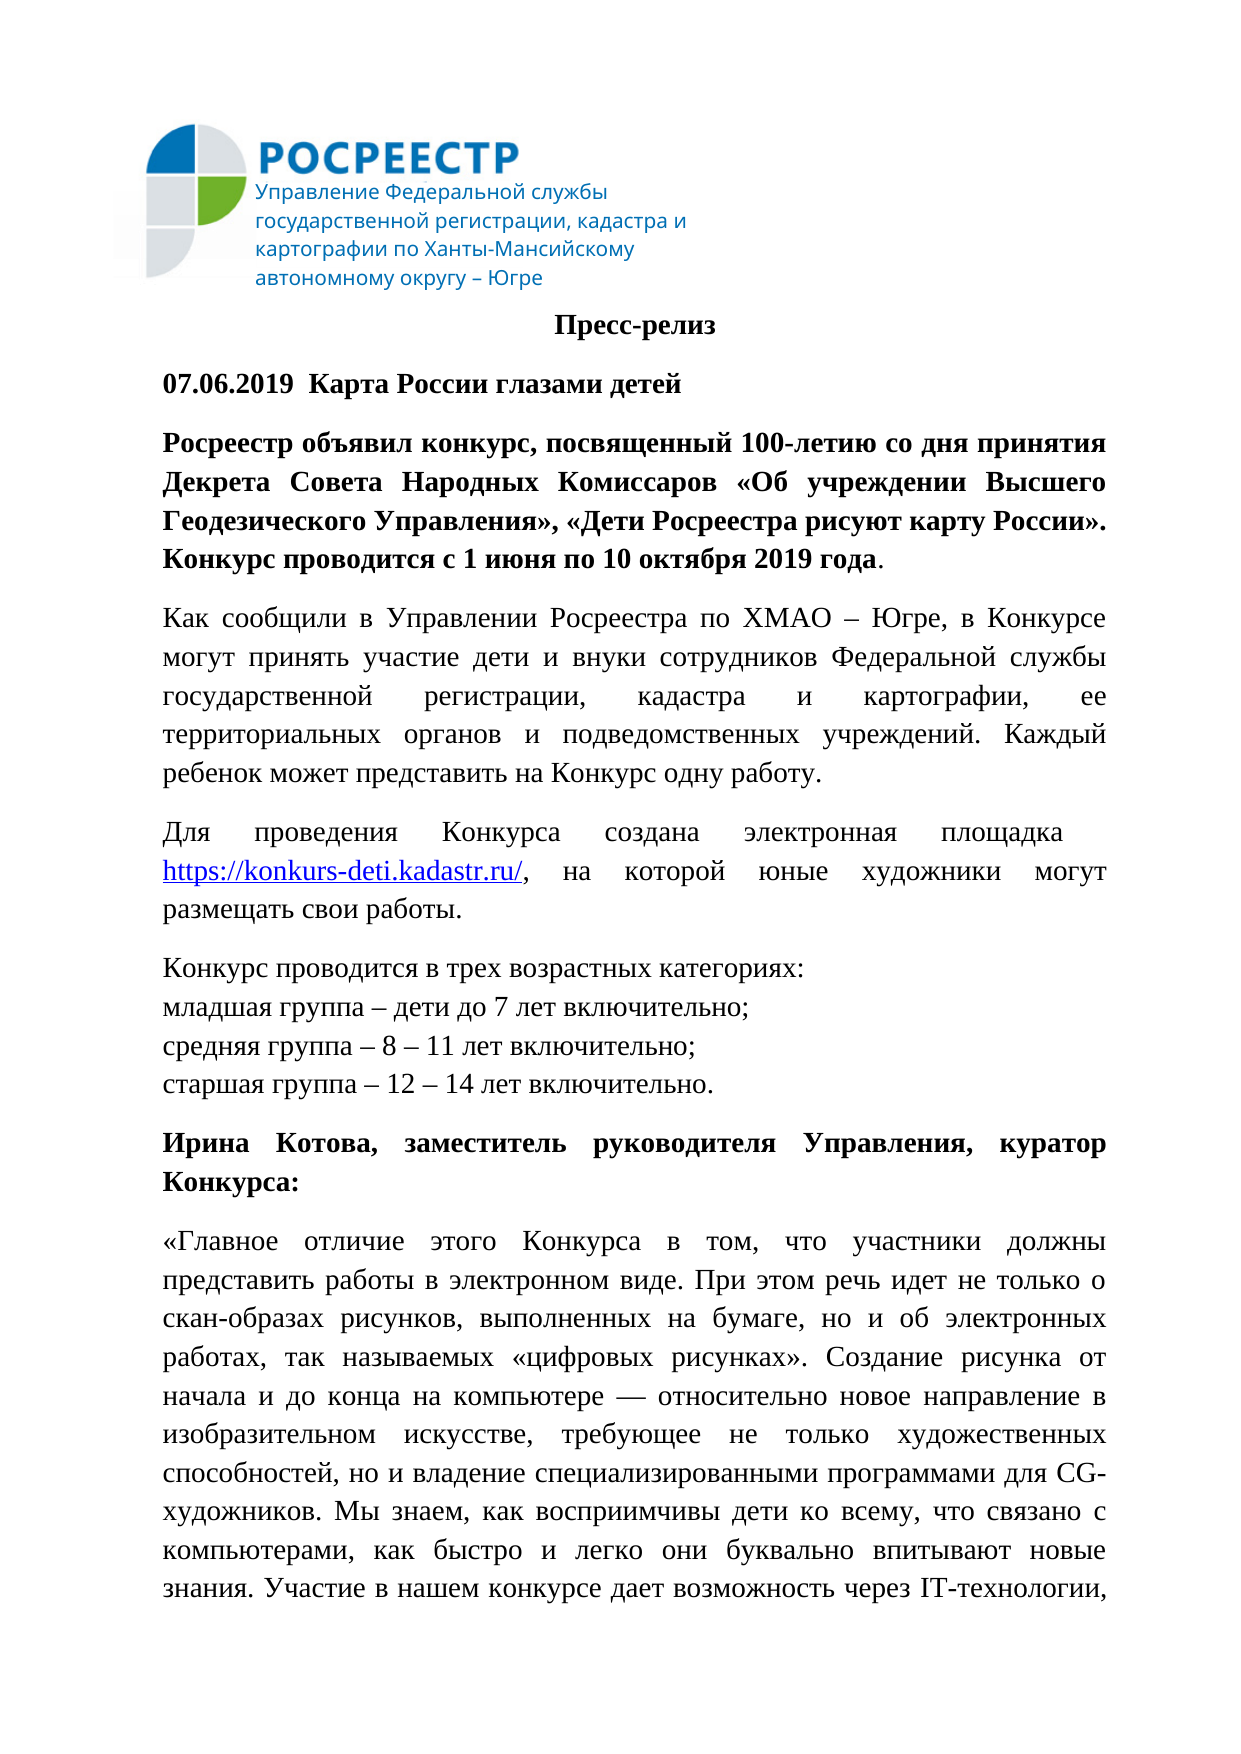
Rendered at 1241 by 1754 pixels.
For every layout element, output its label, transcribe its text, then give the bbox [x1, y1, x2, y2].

text Ирина Котова, заместитель руководителя Управления, куратор Конкурса: [162, 1126, 1107, 1198]
text старшая группа – 12 – 14 лет включительно. [162, 1066, 1107, 1100]
text Росреестр объявил конкурс, посвященный 100-летию со дня принятия Декрета Совета Народных Комиссаров «Об учреждении Высшего Геодезического Управления», «Дети Росреестра рисуют карту России». Конкурс проводится с 1 июня по 10 октября 2019 года. [162, 426, 1107, 575]
text средняя группа – 8 – 11 лет включительно; [162, 1028, 1107, 1061]
text Для проведения Конкурса создана электронная площадка https://konkurs-deti.kadastr.ru/, на которой юные художники могут размещать свои работы. [162, 814, 1107, 925]
picture [113, 117, 523, 296]
text 07.06.2019 Карта России глазами детей [162, 366, 1107, 400]
text Пресс-релиз [162, 307, 1107, 340]
text младшая группа – дети до 7 лет включительно; [162, 989, 1107, 1023]
text Как сообщили в Управлении Росреестра по ХМАО – Югре, в Конкурсе могут принять участие дети и внуки сотрудников Федеральной службы государственной регистрации, кадастра и картографии, ее территориальных органов и подведомственных учреждений. Каждый ребенок может представить на Конкурс одну работу. [162, 601, 1107, 788]
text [162, 1223, 1107, 1604]
text Конкурс проводится в трех возрастных категориях: [162, 951, 1107, 984]
